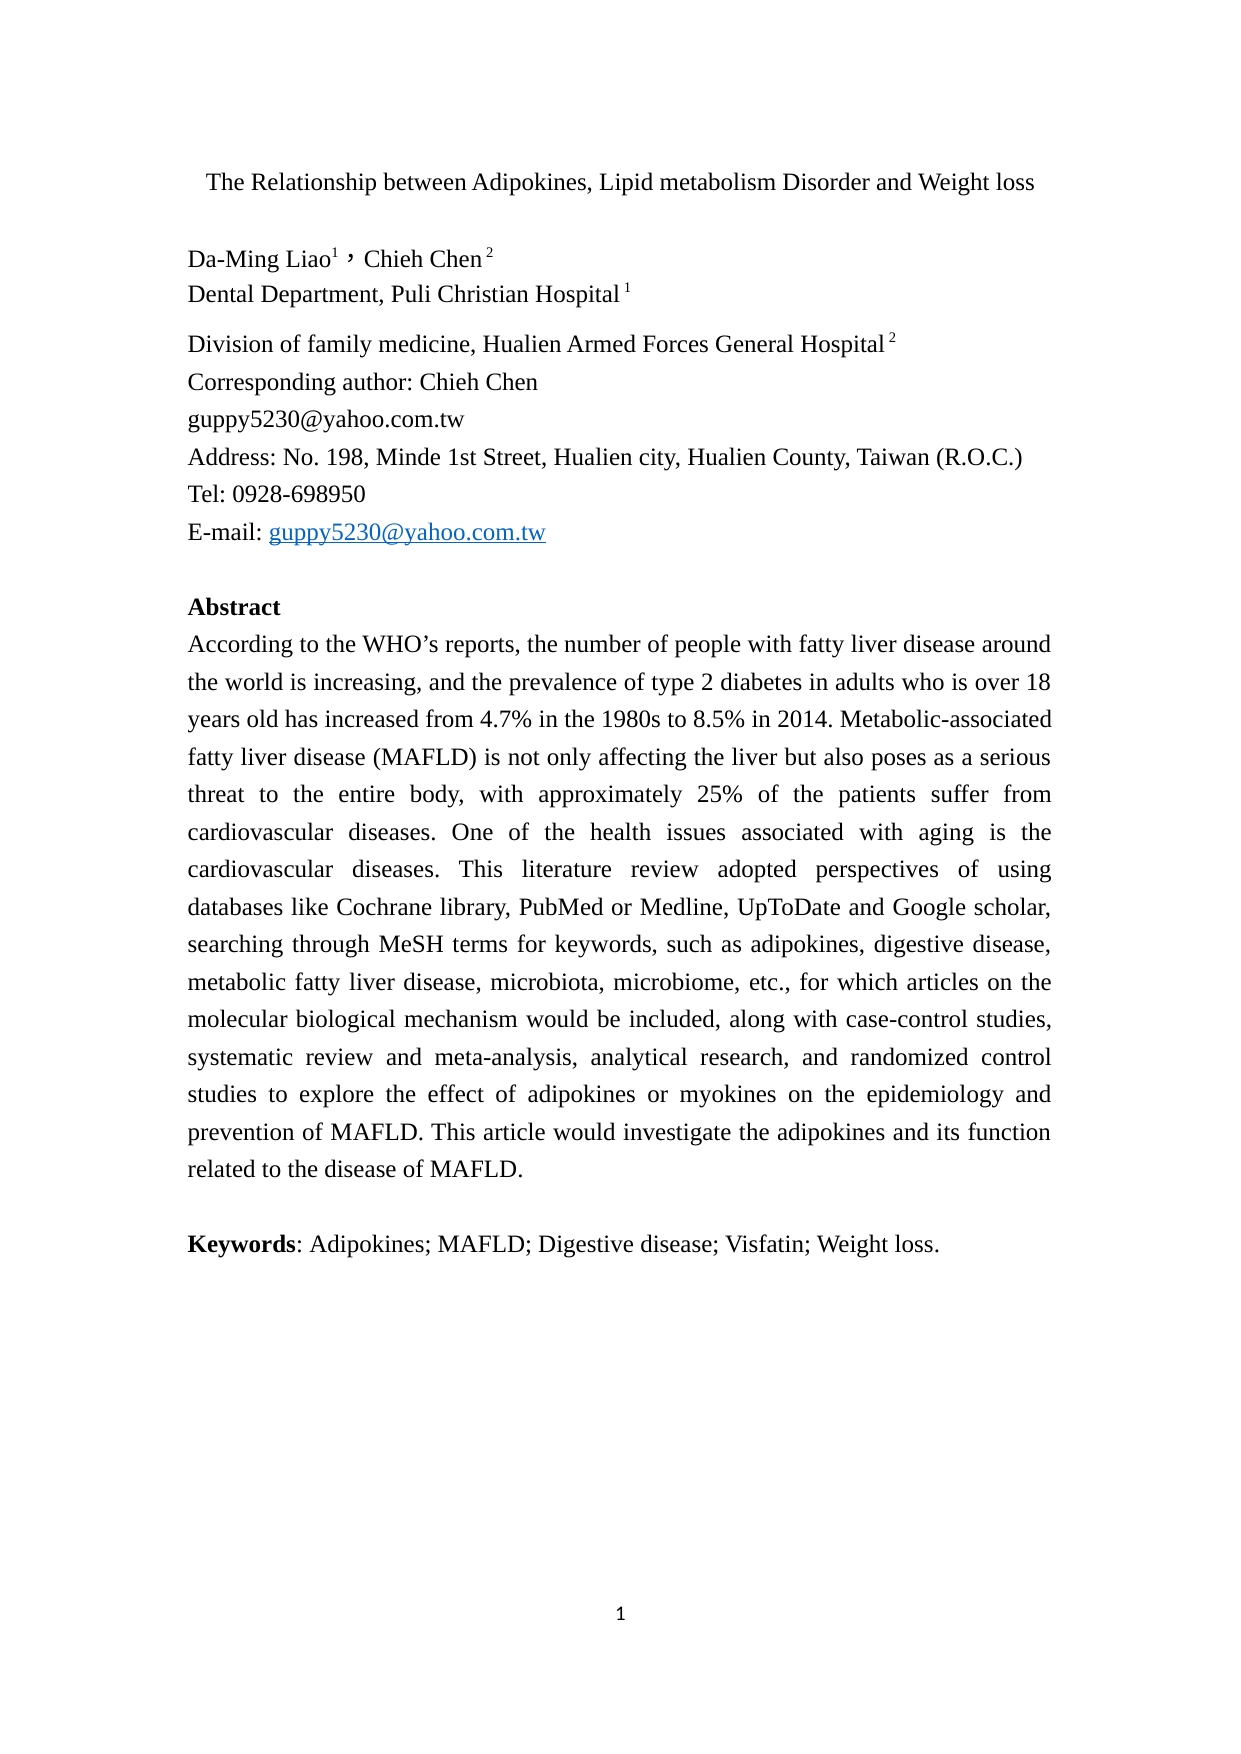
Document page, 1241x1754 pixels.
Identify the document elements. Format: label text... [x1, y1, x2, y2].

text Address: No. 198, Minde 1st Street, Hualien city, Hualien County, Taiwan (R.O.C.) [187, 437, 1053, 475]
text According to the WHO’s reports, the number of people with fatty liver disease around the world is increasing, and the prevalence of type 2 diabetes in adults who is over 18 years old has increased from 4.7% in the 1980s to 8.5% in 2014. Metabolic-associated fatty liver disease (MAFLD) is not only affecting the liver but also poses as a serious threat to the entire body, with approximately 25% of the patients suffer from cardiovascular diseases. One of the health issues associated with aging is the cardiovascular diseases. This literature review adopted perspectives of using databases like Cochrane library, PubMed or Medline, UpToDate and Google scholar, searching through MeSH terms for keywords, such as adipokines, digestive disease, metabolic fatty liver disease, microbiota, microbiome, etc., for which articles on the molecular biological mechanism would be included, along with case-control studies, systematic review and meta-analysis, analytical research, and randomized control studies to explore the effect of adipokines or myokines on the epidemiology and prevention of MAFLD. This article would investigate the adipokines and its function related to the disease of MAFLD. [187, 625, 1053, 1187]
text Tel: 0928-698950 [187, 475, 1053, 512]
text Division of family medicine, Hualien Armed Forces General Hospital 2 [187, 325, 1053, 362]
text Corresponding author: Chieh Chen [187, 362, 1053, 400]
text The Relationship between Adipokines, Lipid metabolism Disorder and Weight loss [187, 162, 1053, 200]
text Abstract [187, 587, 1053, 625]
text Dental Department, Puli Christian Hospital 1 [187, 275, 1053, 312]
text Da-Ming Liao1，Chieh Chen 2 [187, 237, 1053, 275]
text Keywords: Adipokines; MAFLD; Digestive disease; Visfatin; Weight loss. [187, 1225, 1053, 1262]
text E-mail: guppy5230@yahoo.com.tw [187, 512, 1053, 550]
text guppy5230@yahoo.com.tw [187, 400, 1053, 437]
